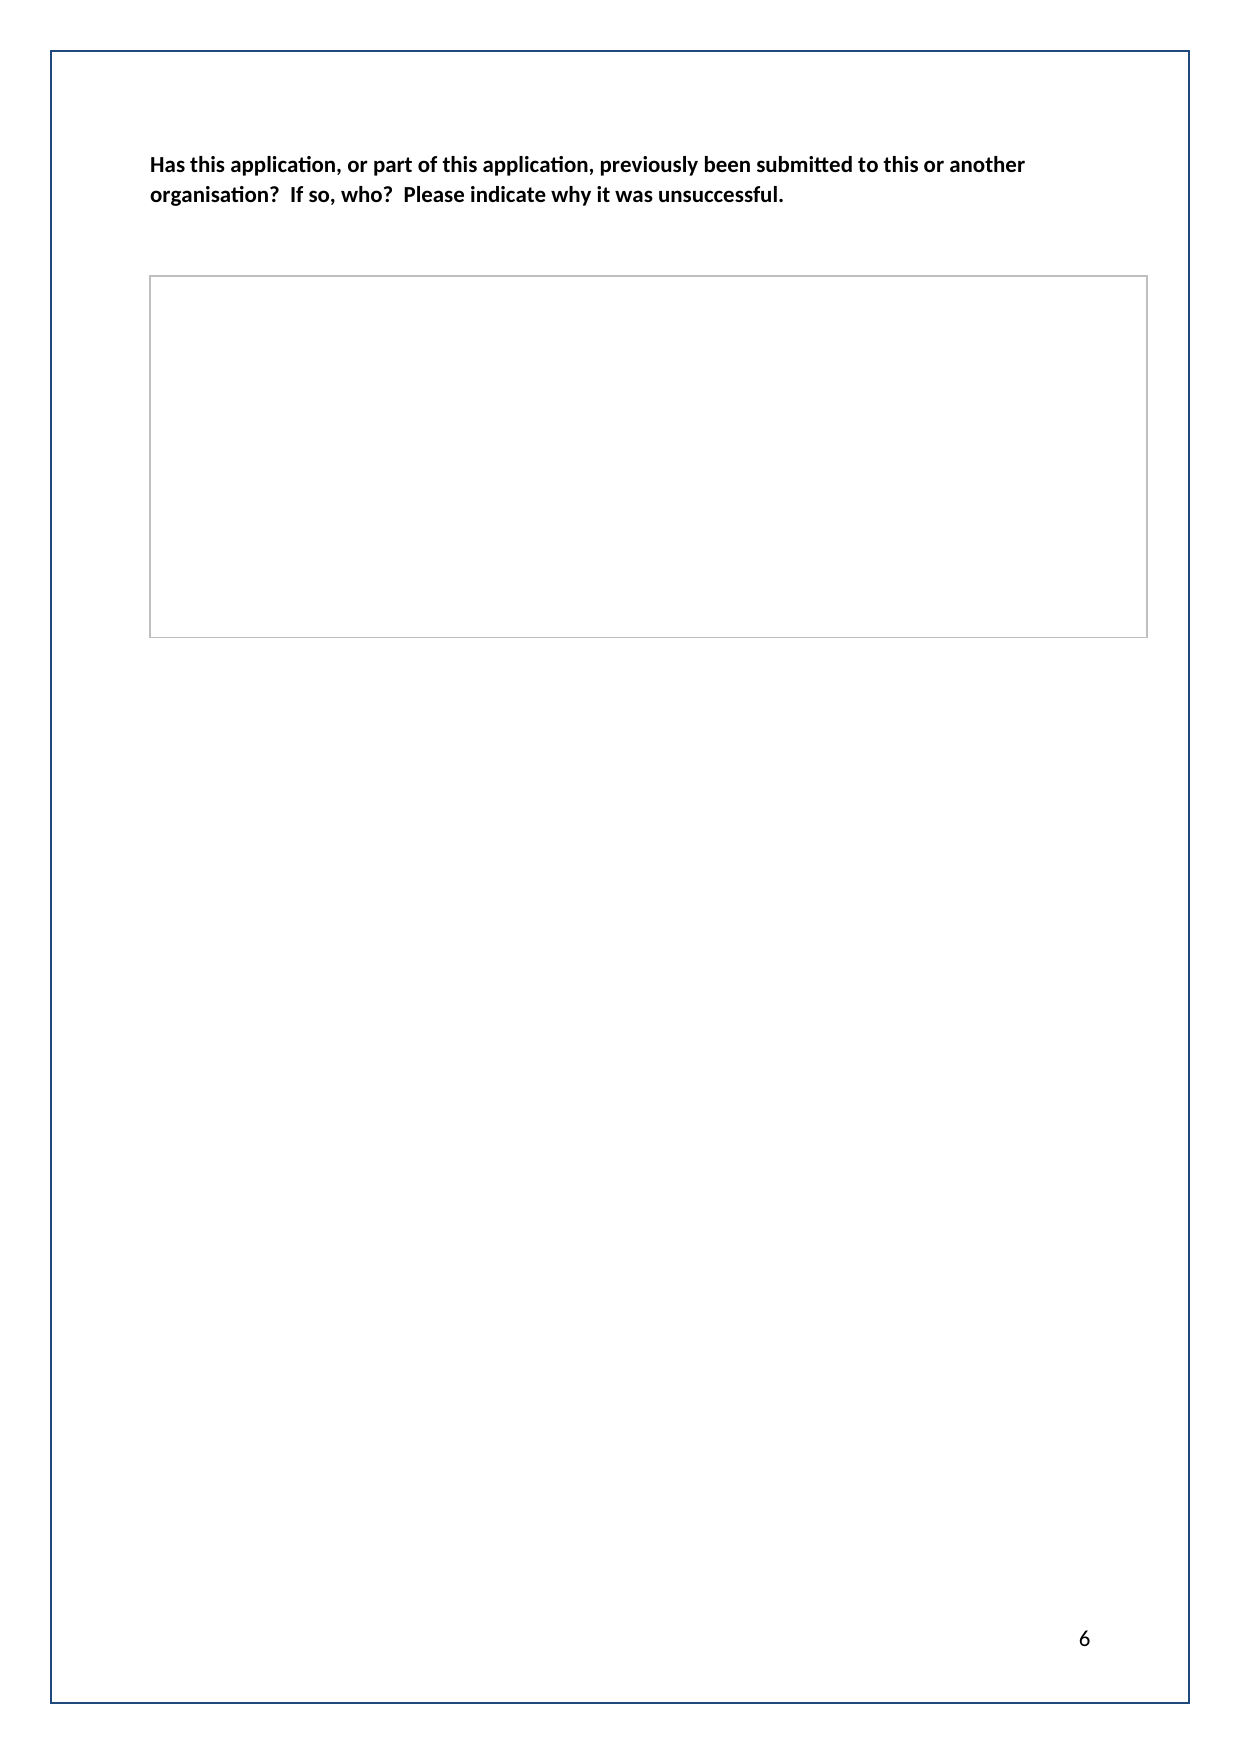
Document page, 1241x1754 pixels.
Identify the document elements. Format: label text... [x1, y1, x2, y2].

subtitle Has this application, or part of this application, previously been submitted to this or another organisation? If so, who? Please indicate why it was unsuccessful. [150, 150, 1090, 208]
